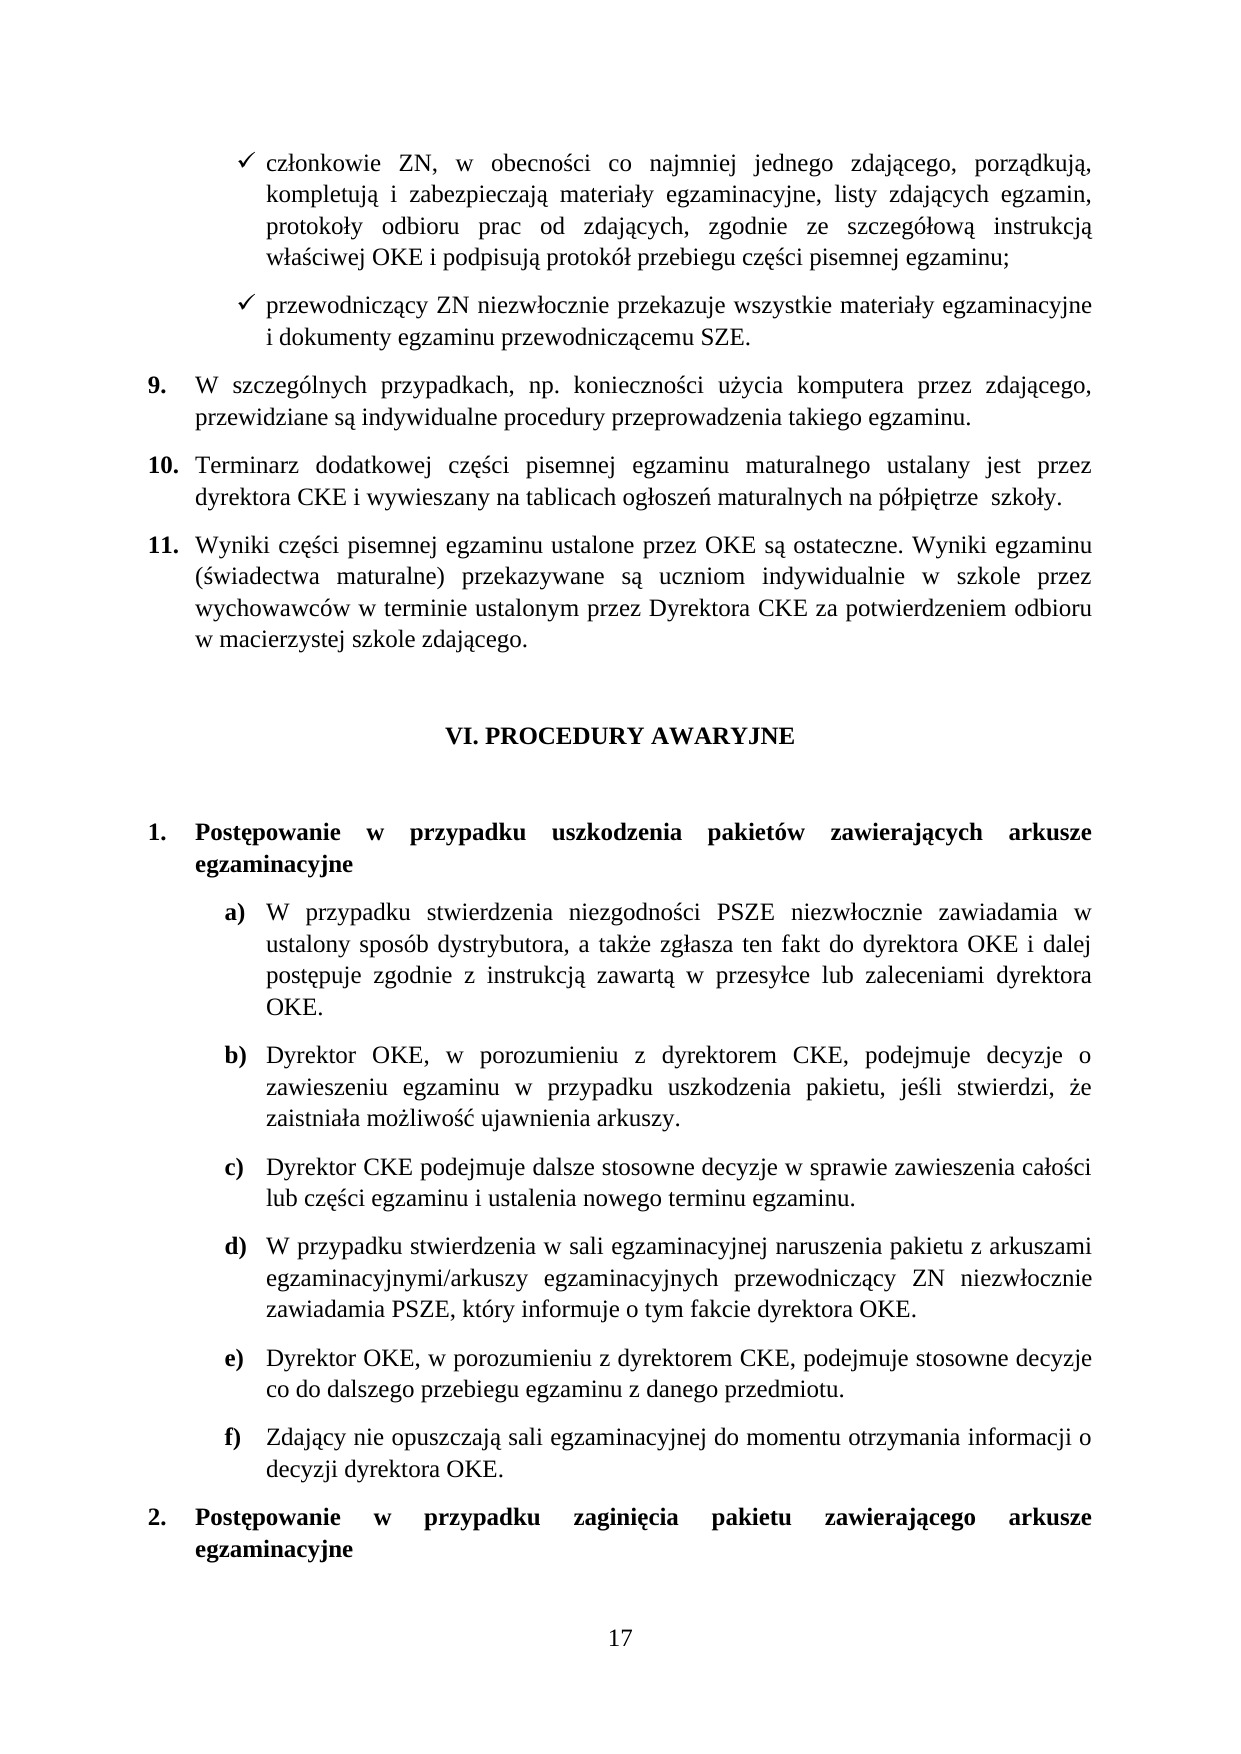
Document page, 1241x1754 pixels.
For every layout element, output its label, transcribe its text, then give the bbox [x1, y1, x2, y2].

list Postępowanie w przypadku uszkodzenia pakietów zawierających arkusze egzaminacyjne [148, 817, 1093, 878]
list W przypadku stwierdzenia niezgodności PSZE niezwłocznie zawiadamia w ustalony sposób dystrybutora, a także zgłasza ten fakt do dyrektora OKE i dalej postępuje zgodnie z instrukcją zawartą w przesyłce lub zaleceniami dyrektora OKE. [224, 897, 1093, 1021]
list Dyrektor OKE, w porozumieniu z dyrektorem CKE, podejmuje stosowne decyzje co do dalszego przebiegu egzaminu z danego przedmiotu. [224, 1343, 1093, 1403]
list Zdający nie opuszczają sali egzaminacyjnej do momentu otrzymania informacji o decyzji dyrektora OKE. [224, 1422, 1093, 1483]
list Terminarz dodatkowej części pisemnej egzaminu maturalnego ustalany jest przez dyrektora CKE i wywieszany na tablicach ogłoszeń maturalnych na półpiętrze szkoły. [148, 450, 1093, 510]
list przewodniczący ZN niezwłocznie przekazuje wszystkie materiały egzaminacyjne i dokumenty egzaminu przewodniczącemu SZE. [236, 291, 1093, 351]
list Postępowanie w przypadku zaginięcia pakietu zawierającego arkusze egzaminacyjne [148, 1502, 1093, 1563]
list członkowie ZN, w obecności co najmniej jednego zdającego, porządkują, kompletują i zabezpieczają materiały egzaminacyjne, listy zdających egzamin, protokoły odbioru prac od zdających, zgodnie ze szczegółową instrukcją właściwej OKE i podpisują protokół przebiegu części pisemnej egzaminu; [236, 148, 1093, 271]
list W szczególnych przypadkach, np. konieczności użycia komputera przez zdającego, przewidziane są indywidualne procedury przeprowadzenia takiego egzaminu. [148, 370, 1093, 431]
text VI. PROCEDURY AWARYJNE [148, 721, 1093, 750]
list Dyrektor OKE, w porozumieniu z dyrektorem CKE, podejmuje decyzje o zawieszeniu egzaminu w przypadku uszkodzenia pakietu, jeśli stwierdzi, że zaistniała możliwość ujawnienia arkuszy. [224, 1040, 1093, 1132]
list Dyrektor CKE podejmuje dalsze stosowne decyzje w sprawie zawieszenia całości lub części egzaminu i ustalenia nowego terminu egzaminu. [224, 1152, 1093, 1212]
list Wyniki części pisemnej egzaminu ustalone przez OKE są ostateczne. Wyniki egzaminu (świadectwa maturalne) przekazywane są uczniom indywidualnie w szkole przez wychowawców w terminie ustalonym przez Dyrektora CKE za potwierdzeniem odbioru w macierzystej szkole zdającego. [148, 530, 1093, 653]
list W przypadku stwierdzenia w sali egzaminacyjnej naruszenia pakietu z arkuszami egzaminacyjnymi/arkuszy egzaminacyjnych przewodniczący ZN niezwłocznie zawiadamia PSZE, który informuje o tym fakcie dyrektora OKE. [224, 1231, 1093, 1323]
